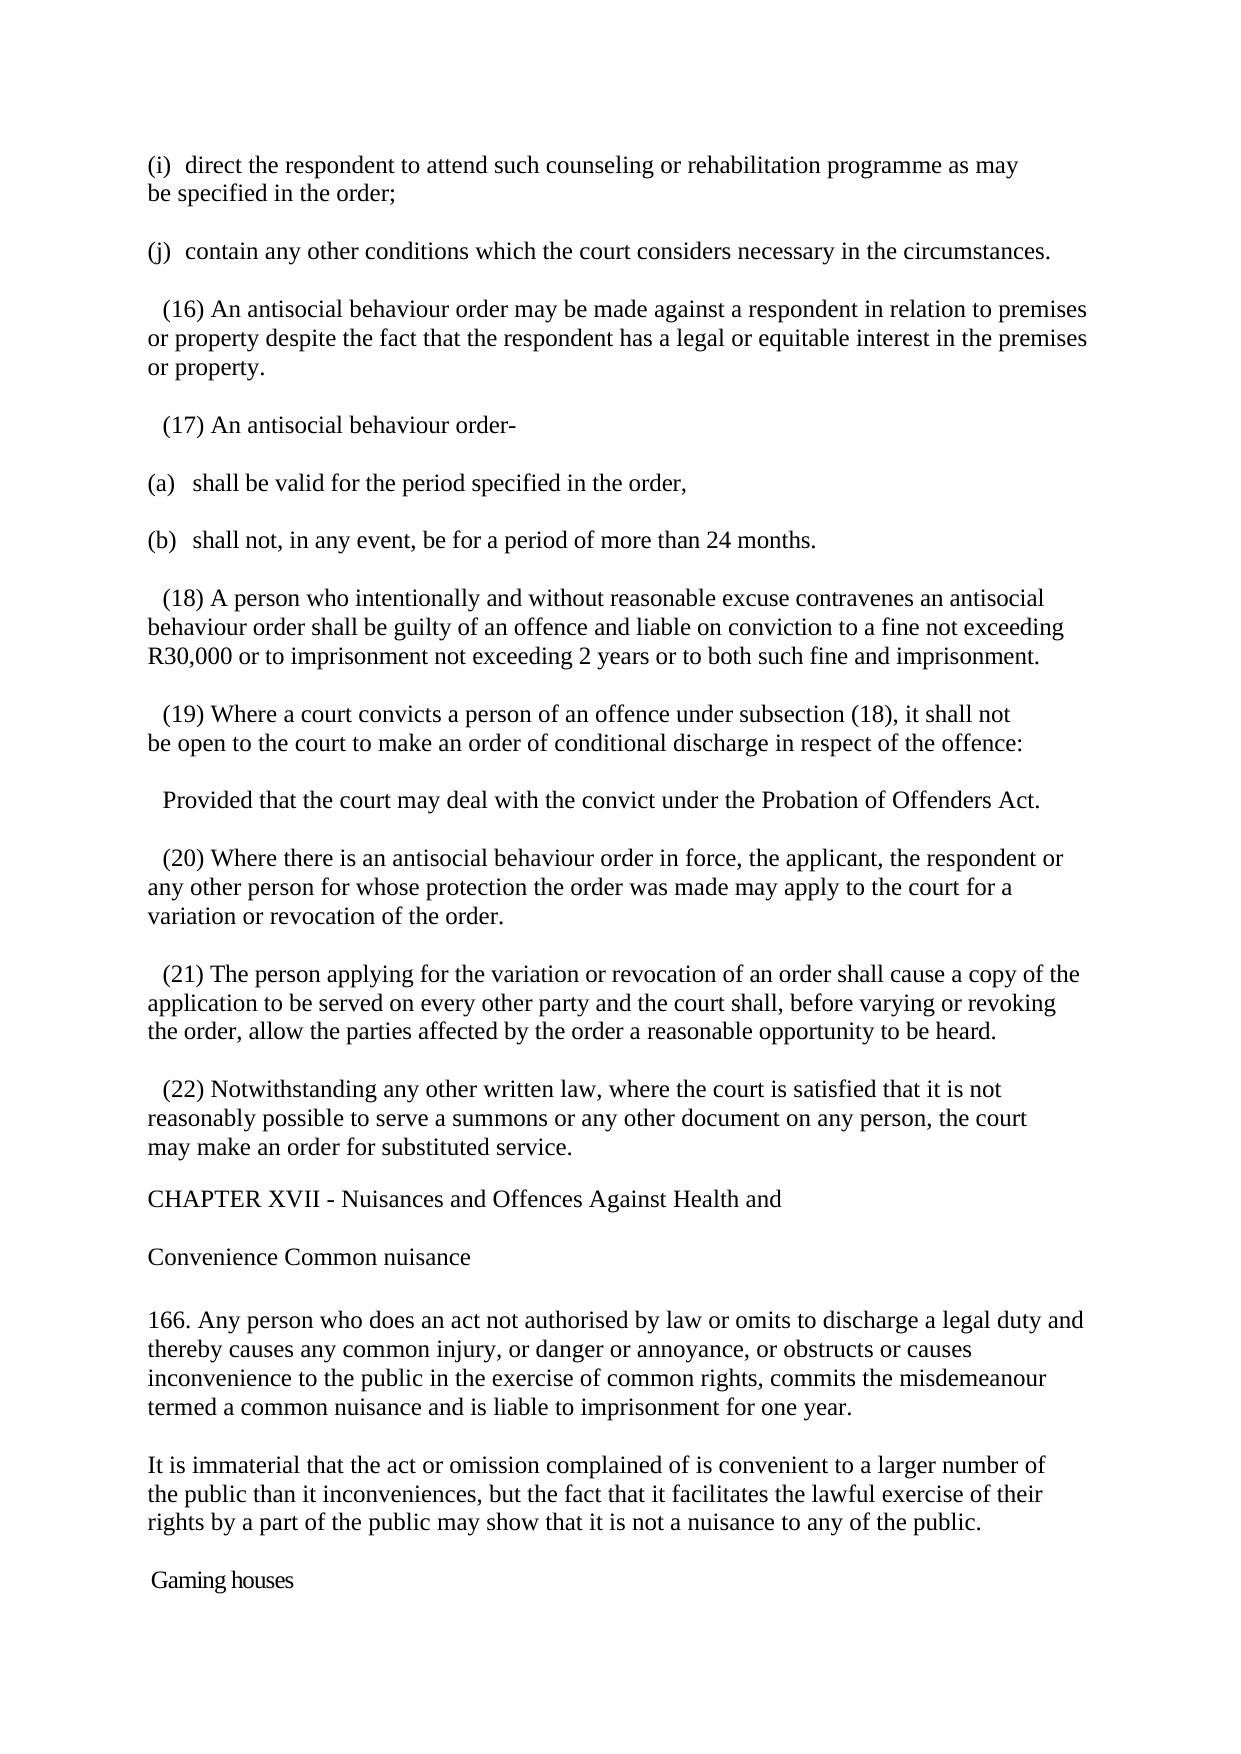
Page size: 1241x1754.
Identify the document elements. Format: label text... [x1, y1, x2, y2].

text (22) Notwithstanding any other written law, where the court is satisfied that it is not reasonably possible to serve a summons or any other document on any person, the court may make an order for substituted service. [147, 1075, 1076, 1161]
text (21) The person applying for the variation or revocation of an order shall cause a copy of the application to be served on every other party and the court shall, before varying or revoking the order, allow the parties affected by the order a reasonable opportunity to be heard. [147, 959, 1091, 1046]
text (19) Where a court convicts a person of an offence under subsection (18), it shall not be open to the court to make an order of conditional discharge in respect of the offence: [147, 699, 1038, 757]
text It is immaterial that the act or omission complained of is convenient to a larger number of the public than it inconveniences, but the fact that it facilitates the lawful exercise of their rights by a part of the public may show that it is not a nuisance to any of the public. [147, 1450, 1061, 1537]
text CHAPTER XVII - Nuisances and Offences Against Health and Convenience Common nuisance [147, 1162, 918, 1277]
list shall be valid for the period specified in the order, [147, 468, 1091, 497]
text (20) Where there is an antisocial behaviour order in force, the applicant, the respondent or any other person for whose protection the order was made may apply to the court for a variation or revocation of the order. [147, 844, 1068, 930]
text (18) A person who intentionally and without reasonable excuse contravenes an antisocial behaviour order shall be guilty of an offence and liable on conviction to a fine not exceeding R30,000 or to imprisonment not exceeding 2 years or to both such fine and imprisonment. [147, 584, 1076, 670]
list shall not, in any event, be for a period of more than 24 months. [147, 526, 1091, 554]
list contain any other conditions which the court considers necessary in the circumstances. [147, 237, 1091, 266]
list direct the respondent to attend such counseling or rehabilitation programme as may be specified in the order; [147, 151, 1046, 208]
text (16) An antisocial behaviour order may be made against a respondent in relation to premises or property despite the fact that the respondent has a legal or equitable interest in the premises or property. [147, 295, 1091, 381]
text 166. Any person who does an act not authorised by law or omits to discharge a legal duty and thereby causes any common injury, or danger or annoyance, or obstructs or causes inconvenience to the public in the exercise of common rights, commits the misdemeanour termed a common nuisance and is liable to imprisonment for one year. [147, 1306, 1091, 1421]
text (17) An antisocial behaviour order- [162, 411, 1091, 439]
text Provided that the court may deal with the convict under the Probation of Offenders Act. [162, 786, 1091, 814]
